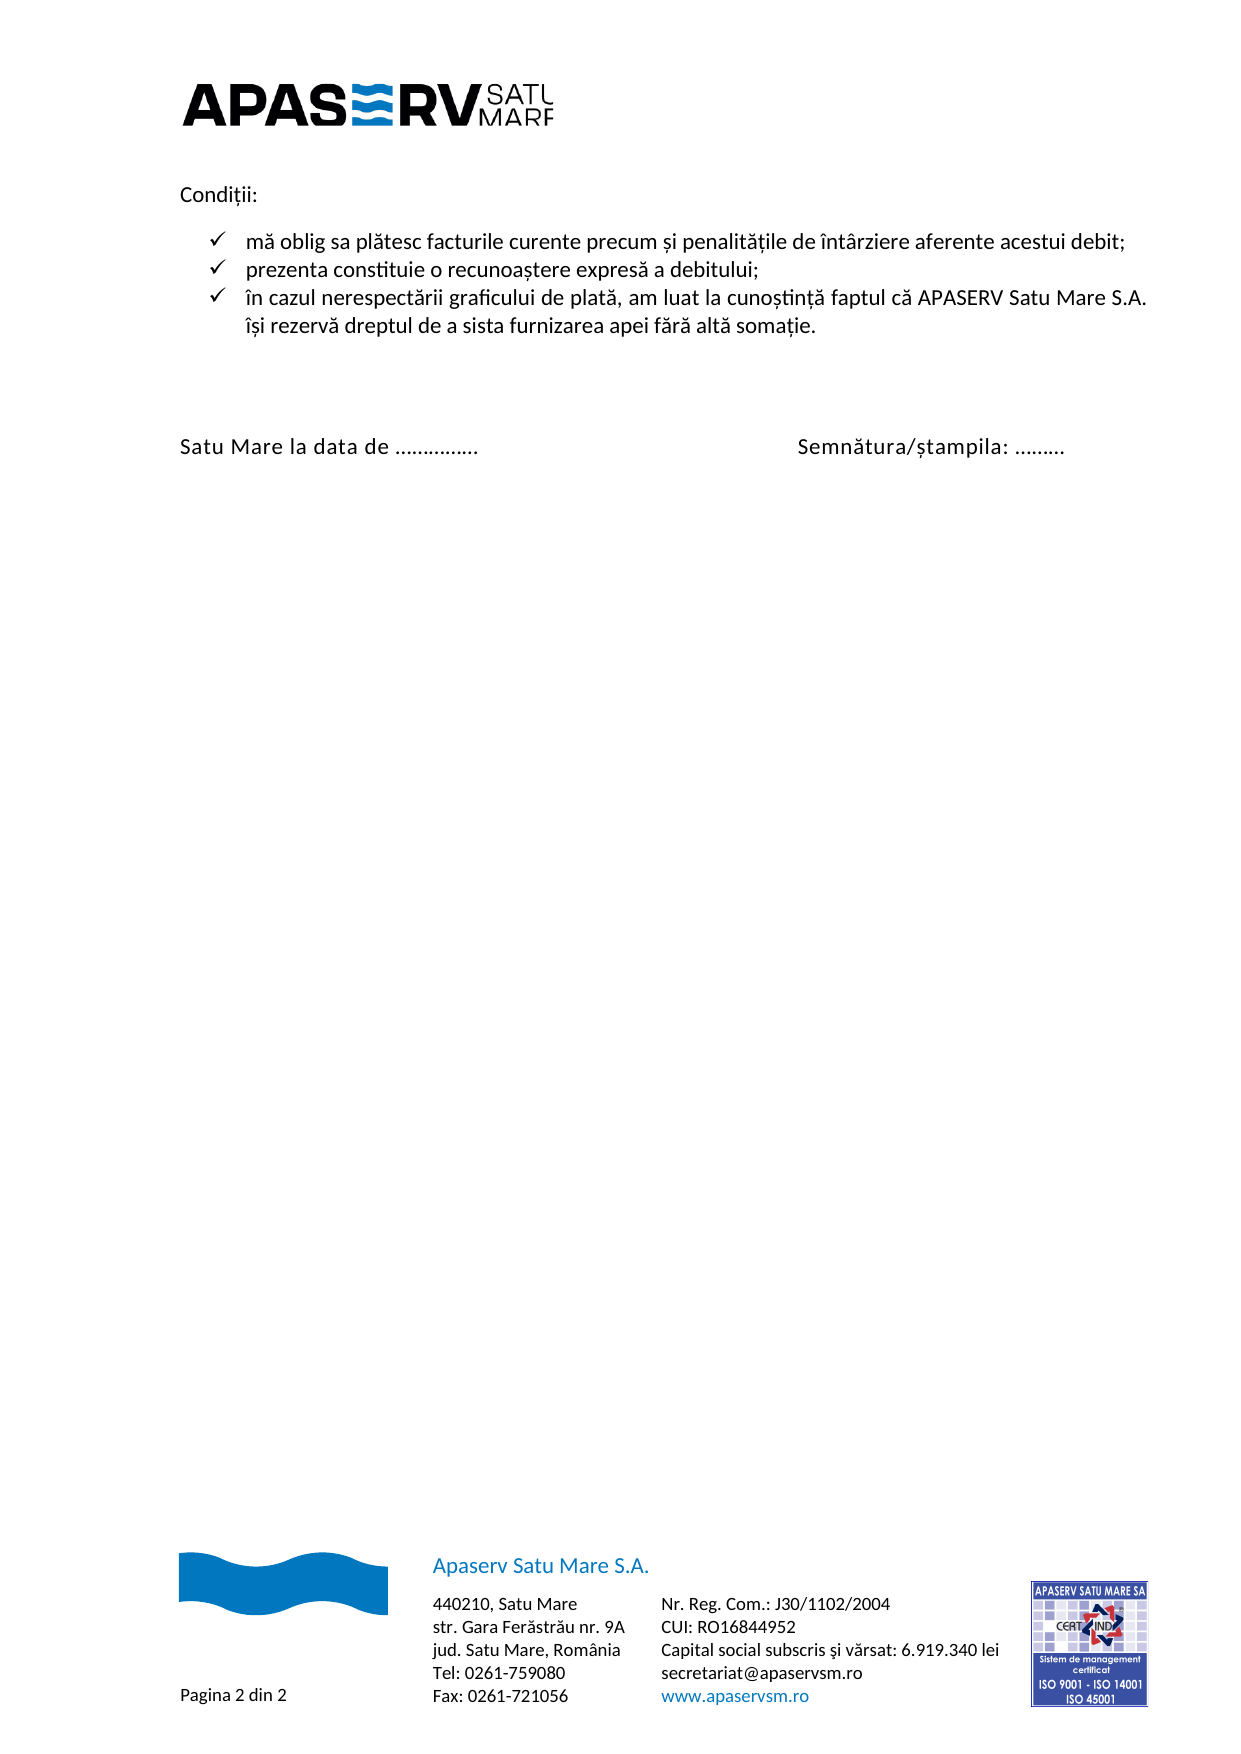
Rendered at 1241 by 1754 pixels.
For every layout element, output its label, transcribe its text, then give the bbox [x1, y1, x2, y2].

list mă oblig sa plătesc facturile curente precum și penalitățile de întârziere aferente acestui debit; [208, 227, 1150, 255]
picture [1031, 1581, 1149, 1707]
list prezenta constituie o recunoaștere expresă a debitului; [208, 255, 1150, 283]
picture [181, 83, 553, 126]
text Satu Mare la data de …………… Semnătura/ștampila: ……… [180, 432, 1150, 482]
list în cazul nerespectării graficului de plată, am luat la cunoștință faptul că APASERV Satu Mare S.A. își rezervă dreptul de a sista furnizarea apei fără altă somație. [208, 283, 1150, 339]
text Condiții: [180, 180, 1150, 208]
